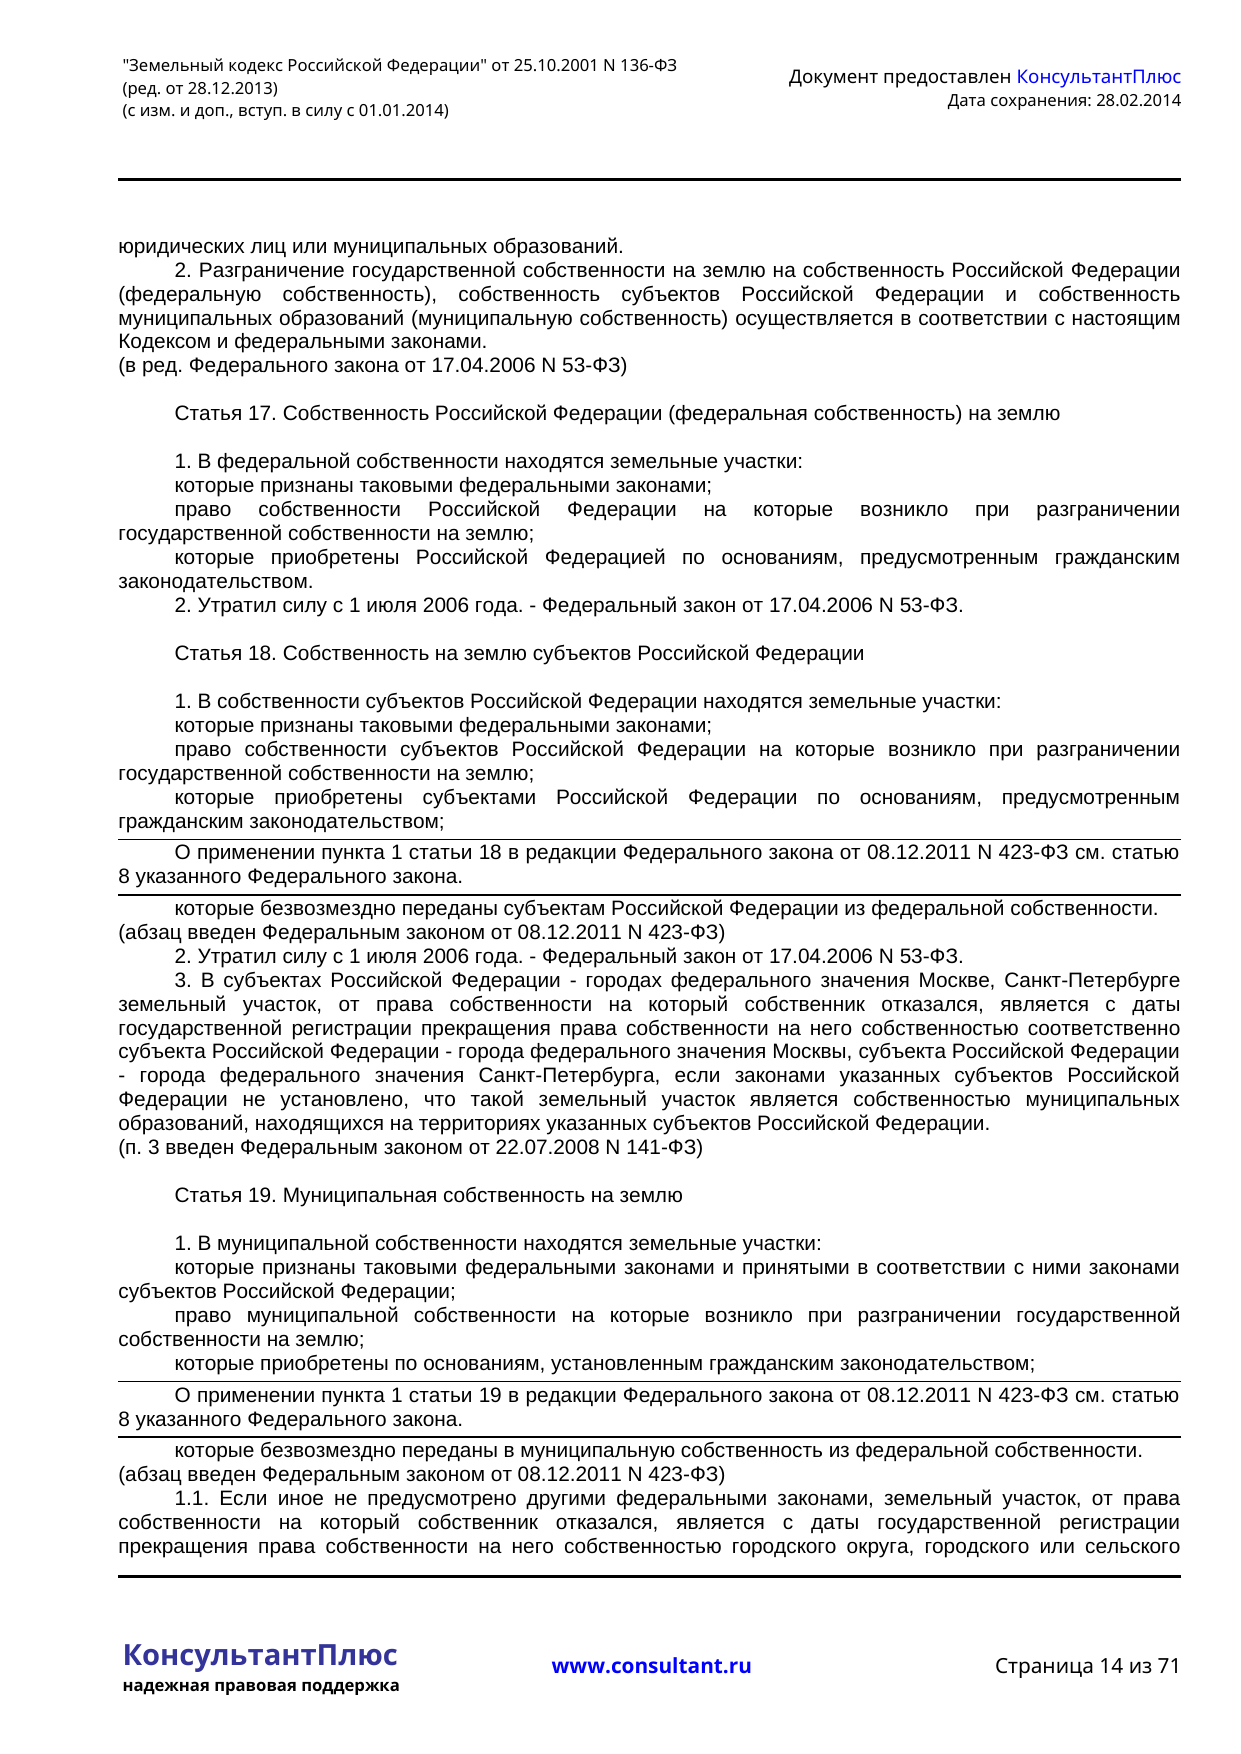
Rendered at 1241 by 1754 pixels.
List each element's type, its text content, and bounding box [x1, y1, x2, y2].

text которые признаны таковыми федеральными законами и принятыми в соответствии с ними законами субъектов Российской Федерации; [118, 1255, 1181, 1303]
text 2. Утратил силу с 1 июля 2006 года. - Федеральный закон от 17.04.2006 N 53-ФЗ. [118, 593, 1181, 617]
text 2. Утратил силу с 1 июля 2006 года. - Федеральный закон от 17.04.2006 N 53-ФЗ. [118, 943, 1181, 967]
text которые приобретены Российской Федерацией по основаниям, предусмотренным гражданским законодательством. [118, 545, 1181, 593]
text право муниципальной собственности на которые возникло при разграничении государственной собственности на землю; [118, 1303, 1181, 1351]
text которые безвозмездно переданы субъектам Российской Федерации из федеральной собственности. [118, 896, 1181, 919]
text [118, 233, 1181, 257]
text (в ред. Федерального закона от 17.04.2006 N 53-ФЗ) [118, 353, 1181, 377]
text 1. В федеральной собственности находятся земельные участки: [118, 449, 1181, 473]
text Статья 19. Муниципальная собственность на землю [118, 1183, 1181, 1207]
text которые признаны таковыми федеральными законами; [118, 473, 1181, 497]
text (п. 3 введен Федеральным законом от 22.07.2008 N 141-ФЗ) [118, 1135, 1181, 1159]
text О применении пункта 1 статьи 18 в редакции Федерального закона от 08.12.2011 N 423-ФЗ см. статью 8 указанного Федерального закона. [118, 840, 1181, 888]
text 1. В собственности субъектов Российской Федерации находятся земельные участки: [118, 689, 1181, 713]
text которые приобретены субъектами Российской Федерации по основаниям, предусмотренным гражданским законодательством; [118, 784, 1181, 832]
text Статья 18. Собственность на землю субъектов Российской Федерации [118, 641, 1181, 665]
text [118, 1486, 1181, 1558]
text 3. В субъектах Российской Федерации - городах федерального значения Москве, Санкт-Петербурге земельный участок, от права собственности на который собственник отказался, является с даты государственной регистрации прекращения права собственности на него собственностью соответственно субъекта Российской Федерации - города федерального значения Москвы, субъекта Российской Федерации - города федерального значения Санкт-Петербурга, если законами указанных субъектов Российской Федерации не установлено, что такой земельный участок является собственностью муниципальных образований, находящихся на территориях указанных субъектов Российской Федерации. [118, 967, 1181, 1135]
text Статья 17. Собственность Российской Федерации (федеральная собственность) на землю [118, 401, 1181, 425]
text которые признаны таковыми федеральными законами; [118, 713, 1181, 737]
text (абзац введен Федеральным законом от 08.12.2011 N 423-ФЗ) [118, 919, 1181, 943]
text которые приобретены по основаниям, установленным гражданским законодательством; [118, 1351, 1181, 1375]
text 1. В муниципальной собственности находятся земельные участки: [118, 1231, 1181, 1255]
text О применении пункта 1 статьи 19 в редакции Федерального закона от 08.12.2011 N 423-ФЗ см. статью 8 указанного Федерального закона. [118, 1382, 1181, 1430]
text (абзац введен Федеральным законом от 08.12.2011 N 423-ФЗ) [118, 1462, 1181, 1486]
text право собственности субъектов Российской Федерации на которые возникло при разграничении государственной собственности на землю; [118, 737, 1181, 784]
text 2. Разграничение государственной собственности на землю на собственность Российской Федерации (федеральную собственность), собственность субъектов Российской Федерации и собственность муниципальных образований (муниципальную собственность) осуществляется в соответствии с настоящим Кодексом и федеральными законами. [118, 257, 1181, 353]
text право собственности Российской Федерации на которые возникло при разграничении государственной собственности на землю; [118, 497, 1181, 545]
text которые безвозмездно переданы в муниципальную собственность из федеральной собственности. [118, 1438, 1181, 1462]
